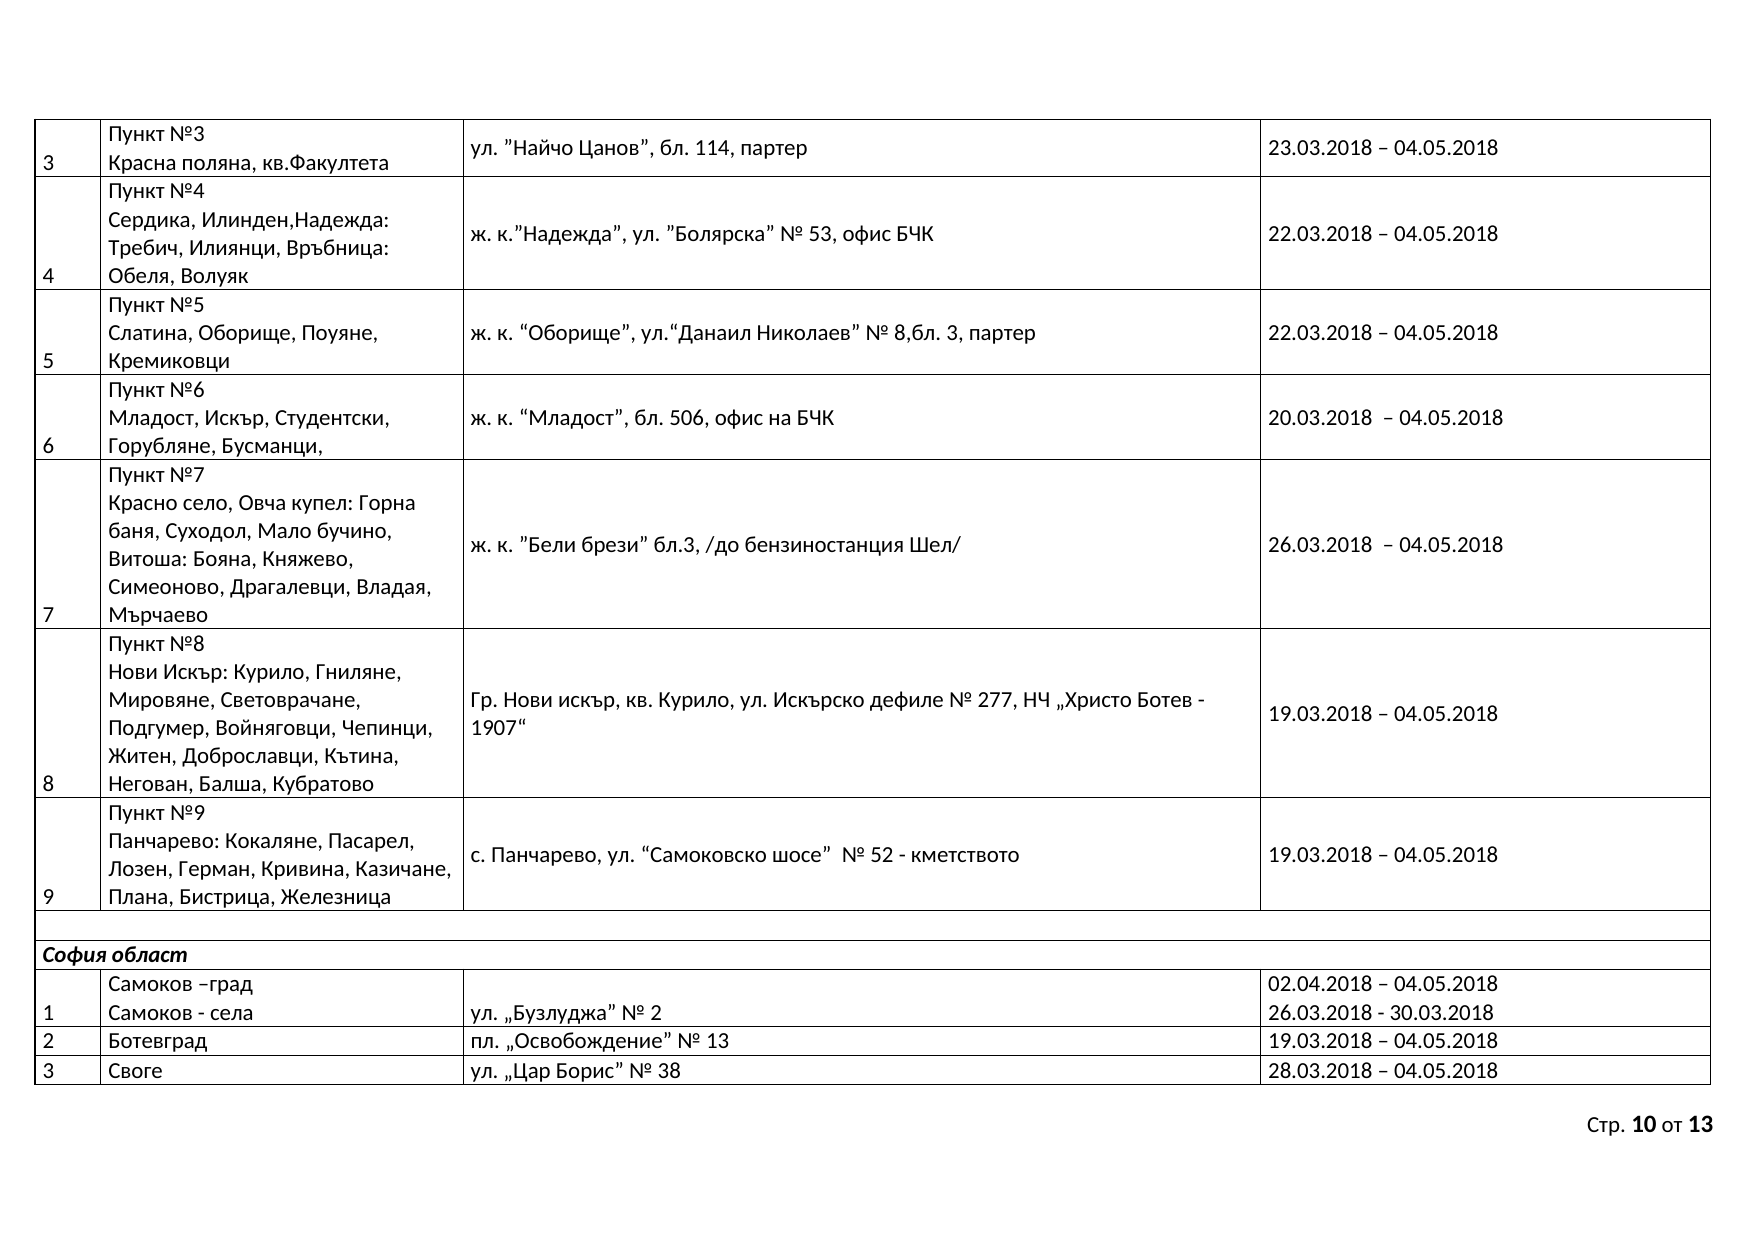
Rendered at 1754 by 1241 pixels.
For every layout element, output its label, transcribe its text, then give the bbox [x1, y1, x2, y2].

table_cell Пункт №3 Красна поляна, кв.Факултета [101, 120, 463, 176]
table_cell 22.03.2018 – 04.05.2018 [1261, 177, 1710, 289]
table_cell 3 [36, 120, 100, 176]
table_cell 22.03.2018 – 04.05.2018 [1261, 290, 1710, 374]
table_cell Пункт №4 Сердика, Илинден,Надежда: Требич, Илиянци, Връбница: Обеля, Волуяк [101, 177, 463, 289]
table_cell Пункт №7 Красно село, Овча купел: Горна баня, Суходол, Мало бучино, Витоша: Бояна, Княжево, Симеоново, Драгалевци, Владая, Мърчаево [101, 460, 463, 628]
table_cell ж. к.”Надежда”, ул. ”Болярска” № 53, офис БЧК [464, 177, 1260, 289]
table_cell Пункт №9 Панчарево: Кокаляне, Пасарел, Лозен, Герман, Кривина, Казичане, Плана, Бистрица, Железница [101, 798, 463, 910]
table_cell ж. к. “Младост”, бл. 506, офис на БЧК [464, 375, 1260, 459]
table_cell 20.03.2018 – 04.05.2018 [1261, 375, 1710, 459]
table_cell 19.03.2018 – 04.05.2018 [1261, 798, 1710, 910]
table_cell 1 [36, 970, 100, 1026]
table_cell ул. „Цар Борис” № 38 [464, 1056, 1260, 1084]
table_cell 6 [36, 375, 100, 459]
table_cell 3 [36, 1056, 100, 1084]
table_cell 28.03.2018 – 04.05.2018 [1261, 1056, 1710, 1084]
table_cell 5 [36, 290, 100, 374]
table_cell 4 [36, 177, 100, 289]
table_cell Самоков –град Самоков - села [101, 970, 463, 1026]
table_cell 7 [36, 460, 100, 628]
table_cell ж. к. “Оборище”, ул.“Данаил Николаев” № 8,бл. 3, партер [464, 290, 1260, 374]
table_cell ж. к. ”Бели брези” бл.3, /до бензиностанция Шел/ [464, 460, 1260, 628]
table_cell Пункт №6 Младост, Искър, Студентски, Горубляне, Бусманци, [101, 375, 463, 459]
table_cell ул. ”Найчо Цанов”, бл. 114, партер [464, 120, 1260, 176]
table_cell Пункт №5 Слатина, Оборище, Поуяне, Кремиковци [101, 290, 463, 374]
table_cell София област [36, 941, 1710, 968]
table_cell 23.03.2018 – 04.05.2018 [1261, 120, 1710, 176]
table_cell 8 [36, 629, 100, 797]
table_cell 2 [36, 1027, 100, 1055]
table_cell пл. „Освобождение” № 13 [464, 1027, 1260, 1055]
table_cell с. Панчарево, ул. “Самоковско шосе” № 52 - кметството [464, 798, 1260, 910]
table_cell Ботевград [101, 1027, 463, 1055]
table_cell 19.03.2018 – 04.05.2018 [1261, 1027, 1710, 1055]
table_cell ул. „Бузлуджа” № 2 [464, 970, 1260, 1026]
table_cell Пункт №8 Нови Искър: Курило, Гниляне, Мировяне, Световрачане, Подгумер, Войнягoвци, Чепинци, Житен, Доброславци, Кътина, Негован, Балша, Кубратово [101, 629, 463, 797]
table_cell 26.03.2018 – 04.05.2018 [1261, 460, 1710, 628]
table_cell Своге [101, 1056, 463, 1084]
table_cell [36, 911, 1710, 939]
table_cell 9 [36, 798, 100, 910]
table_cell 19.03.2018 – 04.05.2018 [1261, 629, 1710, 797]
table_cell Гр. Нови искър, кв. Курило, ул. Искърско дефиле № 277, НЧ „Христо Ботев - 1907“ [464, 629, 1260, 797]
table_cell 02.04.2018 – 04.05.2018 26.03.2018 - 30.03.2018 [1261, 970, 1710, 1026]
